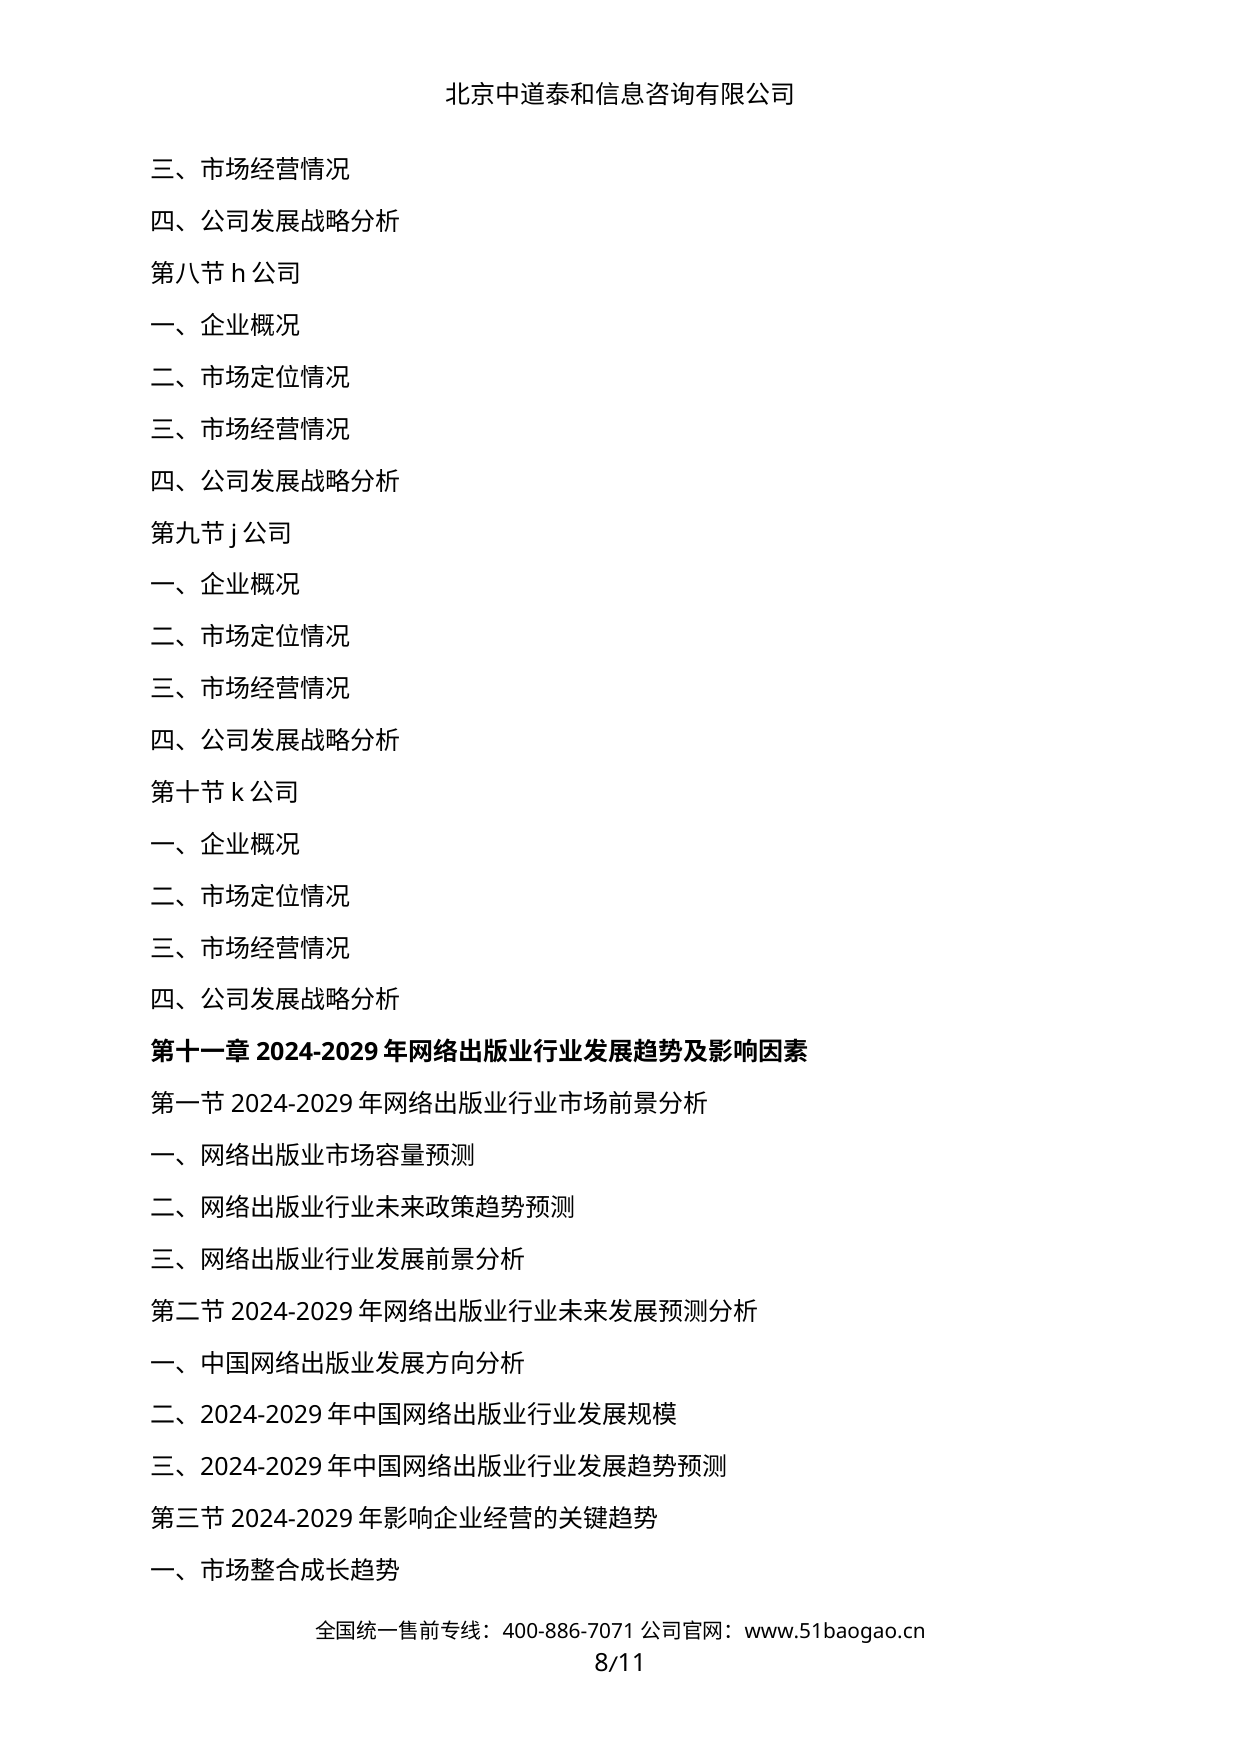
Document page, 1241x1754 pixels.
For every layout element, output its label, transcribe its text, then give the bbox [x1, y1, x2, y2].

text 三、网络出版业行业发展前景分析 [150, 1239, 1090, 1276]
text 第八节 h公司 [150, 254, 1090, 290]
text 一、市场整合成长趋势 [150, 1551, 1090, 1587]
text 第三节 2024-2029年影响企业经营的关键趋势 [150, 1499, 1090, 1535]
text 三、市场经营情况 [150, 669, 1090, 705]
text 三、市场经营情况 [150, 409, 1090, 446]
text 第一节 2024-2029年网络出版业行业市场前景分析 [150, 1084, 1090, 1120]
text 二、网络出版业行业未来政策趋势预测 [150, 1187, 1090, 1224]
text 三、市场经营情况 [150, 150, 1090, 186]
text 四、公司发展战略分析 [150, 461, 1090, 497]
text 一、网络出版业市场容量预测 [150, 1136, 1090, 1172]
text 二、2024-2029年中国网络出版业行业发展规模 [150, 1395, 1090, 1431]
text 第十一章 2024-2029年网络出版业行业发展趋势及影响因素 [150, 1032, 1090, 1068]
text 一、企业概况 [150, 565, 1090, 601]
text 三、2024-2029年中国网络出版业行业发展趋势预测 [150, 1447, 1090, 1483]
text 三、市场经营情况 [150, 928, 1090, 964]
text 四、公司发展战略分析 [150, 202, 1090, 238]
text 二、市场定位情况 [150, 876, 1090, 912]
text 一、企业概况 [150, 824, 1090, 861]
text 四、公司发展战略分析 [150, 980, 1090, 1016]
text 一、企业概况 [150, 306, 1090, 342]
text 一、中国网络出版业发展方向分析 [150, 1343, 1090, 1379]
text 第十节 k公司 [150, 772, 1090, 809]
text 第九节 j公司 [150, 513, 1090, 549]
text 第二节 2024-2029年网络出版业行业未来发展预测分析 [150, 1291, 1090, 1327]
text 二、市场定位情况 [150, 357, 1090, 394]
text 四、公司发展战略分析 [150, 721, 1090, 757]
text 二、市场定位情况 [150, 617, 1090, 653]
